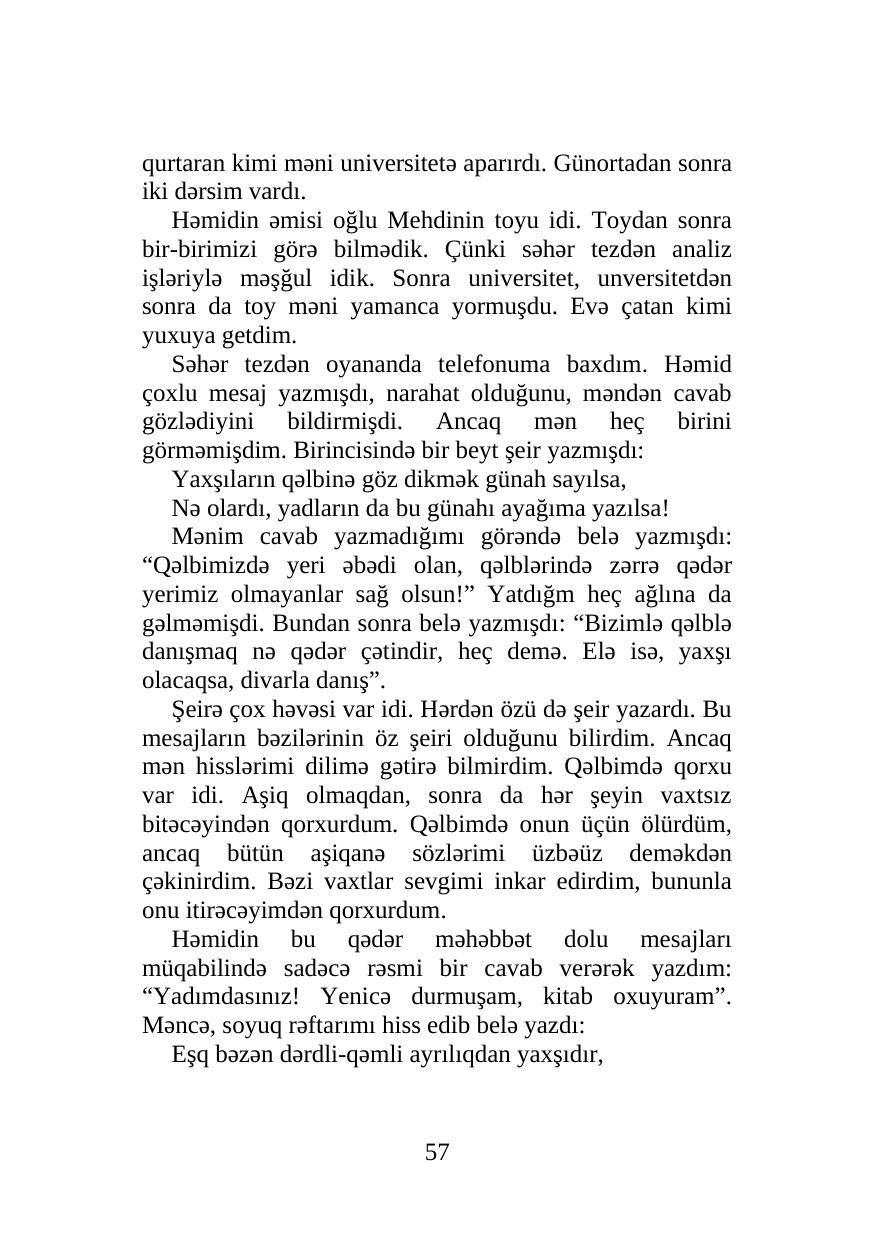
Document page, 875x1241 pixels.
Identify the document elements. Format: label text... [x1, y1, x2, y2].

text Nə olardı, yadların da bu günahı ayağıma yazılsa! [142, 493, 732, 521]
text Yaxşıların qəlbinə göz dikmək günah sayılsa, [142, 464, 732, 493]
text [142, 148, 732, 205]
text Eşq bəzən dərdli-qəmli ayrılıqdan yaxşıdır, [142, 1039, 732, 1068]
text Həmidin bu qədər məhəbbət dolu mesajları müqabilində sadəcə rəsmi bir cavab verərək yazdım: “Yadımdasınız! Yenicə durmuşam, kitab oxuyuram”. Məncə, soyuq rəftarımı hiss edib belə yazdı: [142, 924, 732, 1039]
text Həmidin əmisi oğlu Mehdinin toyu idi. Toydan sonra bir-birimizi görə bilmədik. Çünki səhər tezdən analiz işləriylə məşğul idik. Sonra universitet, unversitetdən sonra da toy məni yamanca yormuşdu. Evə çatan kimi yuxuya getdim. [142, 205, 732, 349]
text Mənim cavab yazmadığımı görəndə belə yazmışdı: “Qəlbimizdə yeri əbədi olan, qəlblərində zərrə qədər yerimiz olmayanlar sağ olsun!” Yatdığm heç ağlına da gəlməmişdi. Bundan sonra belə yazmışdı: “Bizimlə qəlblə danışmaq nə qədər çətindir, heç demə. Elə isə, yaxşı olacaqsa, divarla danış”. [142, 521, 732, 694]
text Səhər tezdən oyananda telefonuma baxdım. Həmid çoxlu mesaj yazmışdı, narahat olduğunu, məndən cavab gözlədiyini bildirmişdi. Ancaq mən heç birini görməmişdim. Birincisində bir beyt şeir yazmışdı: [142, 349, 732, 464]
text Şeirə çox həvəsi var idi. Hərdən özü də şeir yazardı. Bu mesajların bəzilərinin öz şeiri olduğunu bilirdim. Ancaq mən hisslərimi dilimə gətirə bilmirdim. Qəlbimdə qorxu var idi. Aşiq olmaqdan, sonra da hər şeyin vaxtsız bitəcəyindən qorxurdum. Qəlbimdə onun üçün ölürdüm, ancaq bütün aşiqanə sözlərimi üzbəüz deməkdən çəkinirdim. Bəzi vaxtlar sevgimi inkar edirdim, bununla onu itirəcəyimdən qorxurdum. [142, 694, 732, 924]
